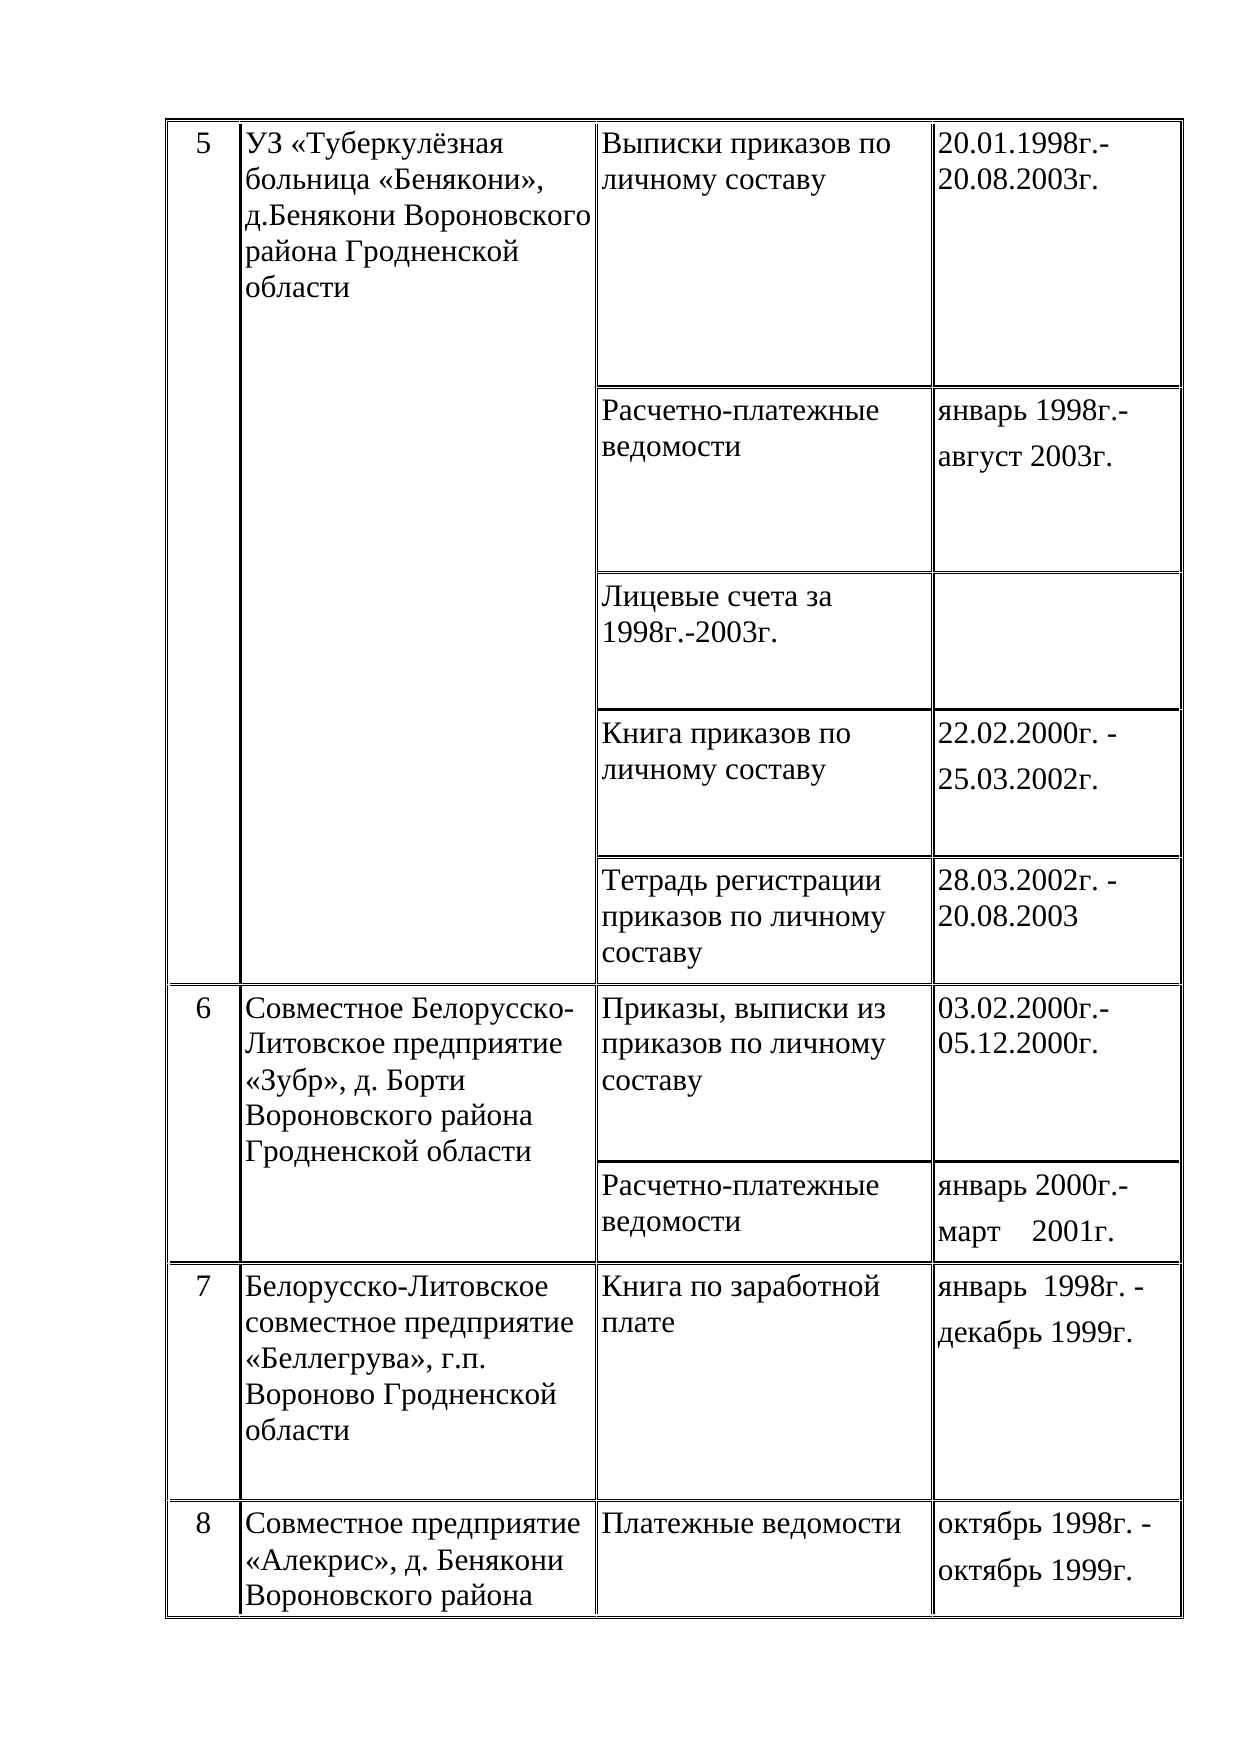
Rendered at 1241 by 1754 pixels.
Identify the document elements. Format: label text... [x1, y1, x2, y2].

table_cell Книга приказов по личному составу [598, 711, 931, 855]
table_cell январь 1998г. - декабрь 1999г. [935, 1261, 1181, 1498]
table_cell январь 1998г.- август 2003г. [935, 385, 1181, 571]
table_cell 28.03.2002г. - 20.08.2003 [935, 855, 1181, 982]
table_cell Совместное Белорусско-Литовское предприятие «Зубр», д. Борти Вороновского района Гродненской области [242, 986, 595, 1261]
table_cell Белорусско-Литовское совместное предприятие «Беллегрува», г.п. Вороново Гродненской области [242, 1265, 595, 1498]
table_cell 7 [168, 1261, 239, 1498]
table_cell 20.01.1998г.- 20.08.2003г. [933, 122, 1180, 385]
table_cell [933, 571, 1182, 708]
table_cell 6 [168, 983, 239, 1261]
table_cell Расчетно-платежные ведомости [598, 1163, 931, 1261]
table_cell 5 [168, 120, 240, 982]
table_cell Расчетно-платежные ведомости [598, 389, 931, 571]
table_cell 22.02.2000г. - 25.03.2002г. [935, 708, 1182, 855]
table_cell Тетрадь регистрации приказов по личному составу [598, 859, 931, 982]
table_cell январь 2000г.- март 2001г. [935, 1160, 1180, 1261]
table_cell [240, 1502, 597, 1616]
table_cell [933, 1499, 1181, 1616]
table_cell Лицевые счета за 1998г.-2003г. [598, 574, 931, 708]
table_cell 8 [168, 1499, 240, 1616]
table_cell Приказы, выписки из приказов по личному составу [598, 986, 931, 1160]
table_cell Выписки приказов по личному составу [597, 120, 933, 385]
table_cell Платежные ведомости [597, 1499, 933, 1616]
table_cell УЗ «Туберкулёзная больница «Бенякони», д.Бенякони Вороновского района Гродненской области [240, 122, 597, 982]
table_cell 03.02.2000г.- 05.12.2000г. [935, 983, 1181, 1160]
table_cell Книга по заработной плате [598, 1265, 931, 1498]
